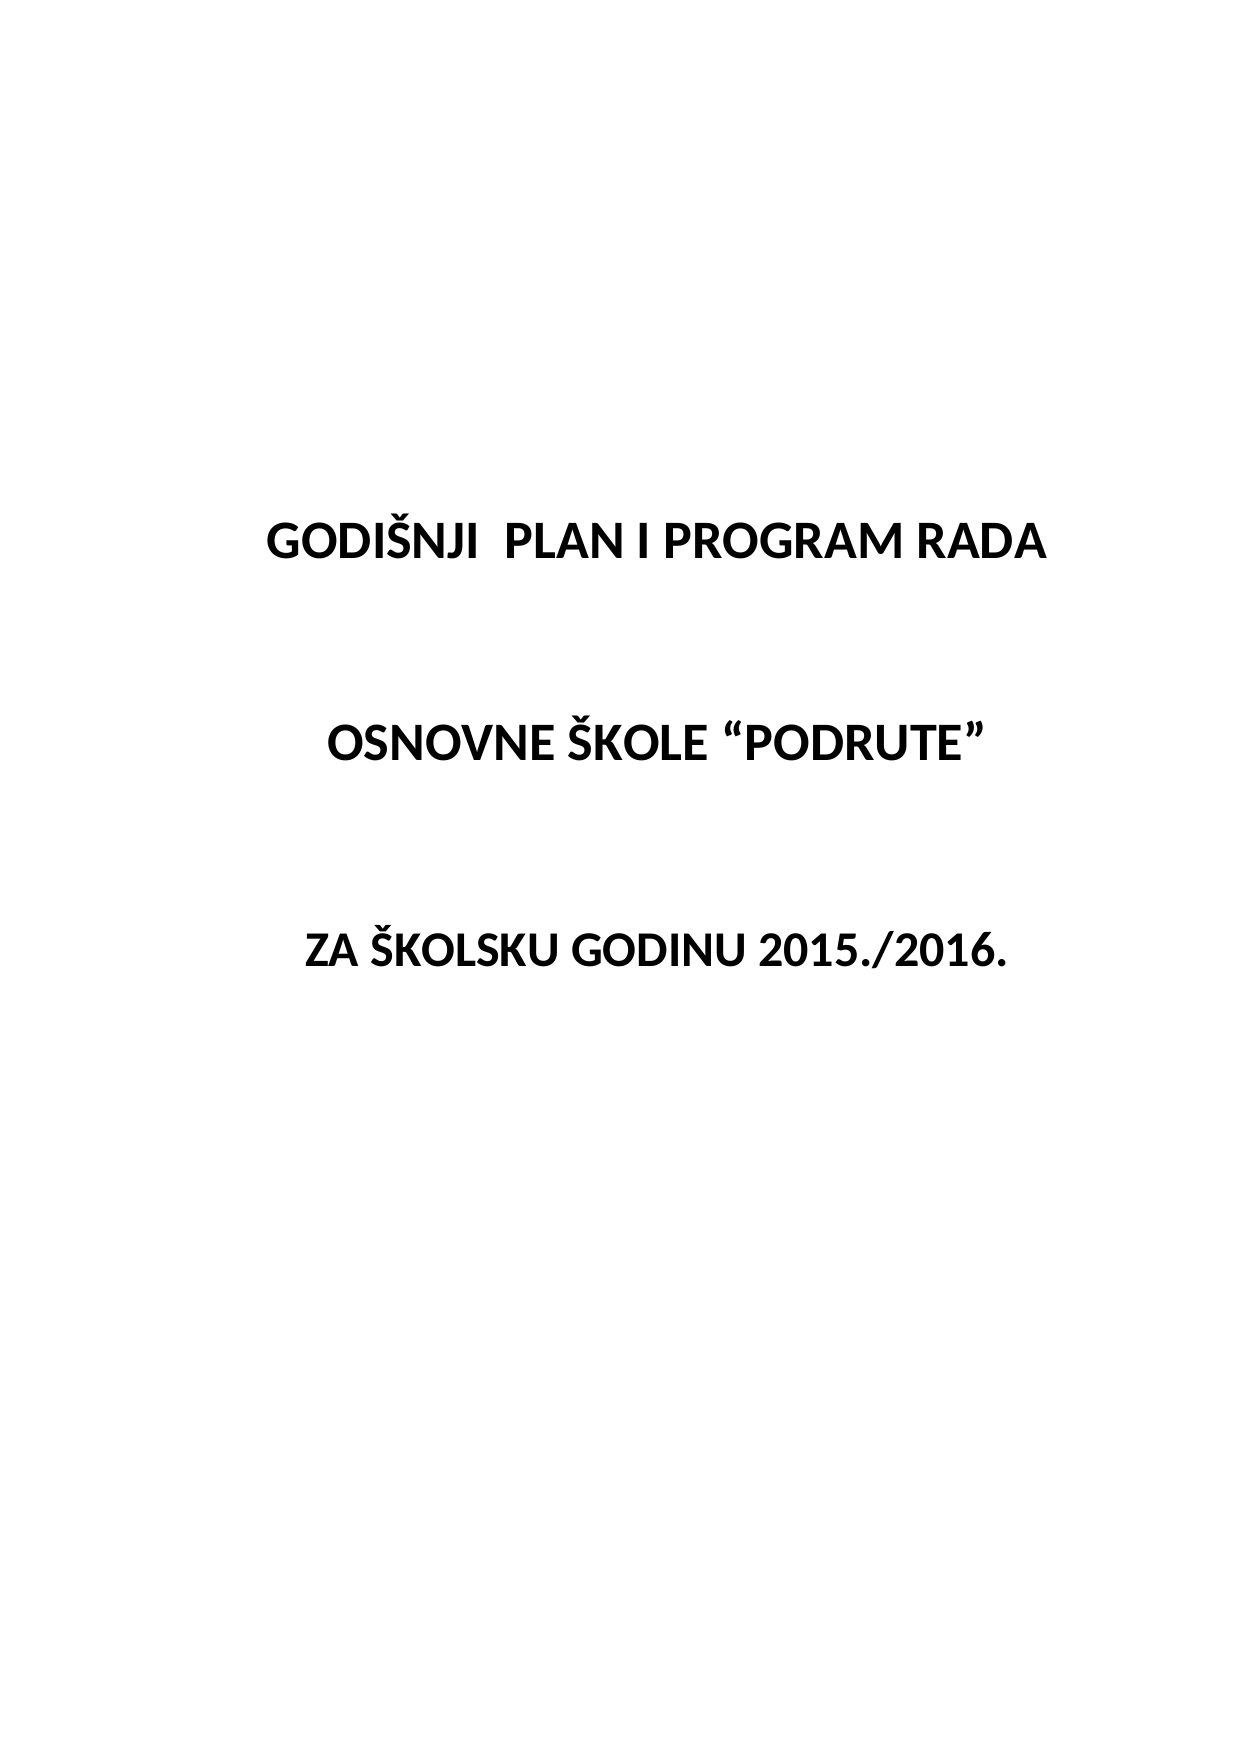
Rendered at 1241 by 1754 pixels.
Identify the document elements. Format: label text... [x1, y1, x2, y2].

text ZA ŠKOLSKU GODINU 2015./2016. [133, 918, 1181, 979]
text GODIŠNJI PLAN I PROGRAM RADA [133, 506, 1181, 572]
text OSNOVNE ŠKOLE “PODRUTE” [133, 708, 1181, 774]
